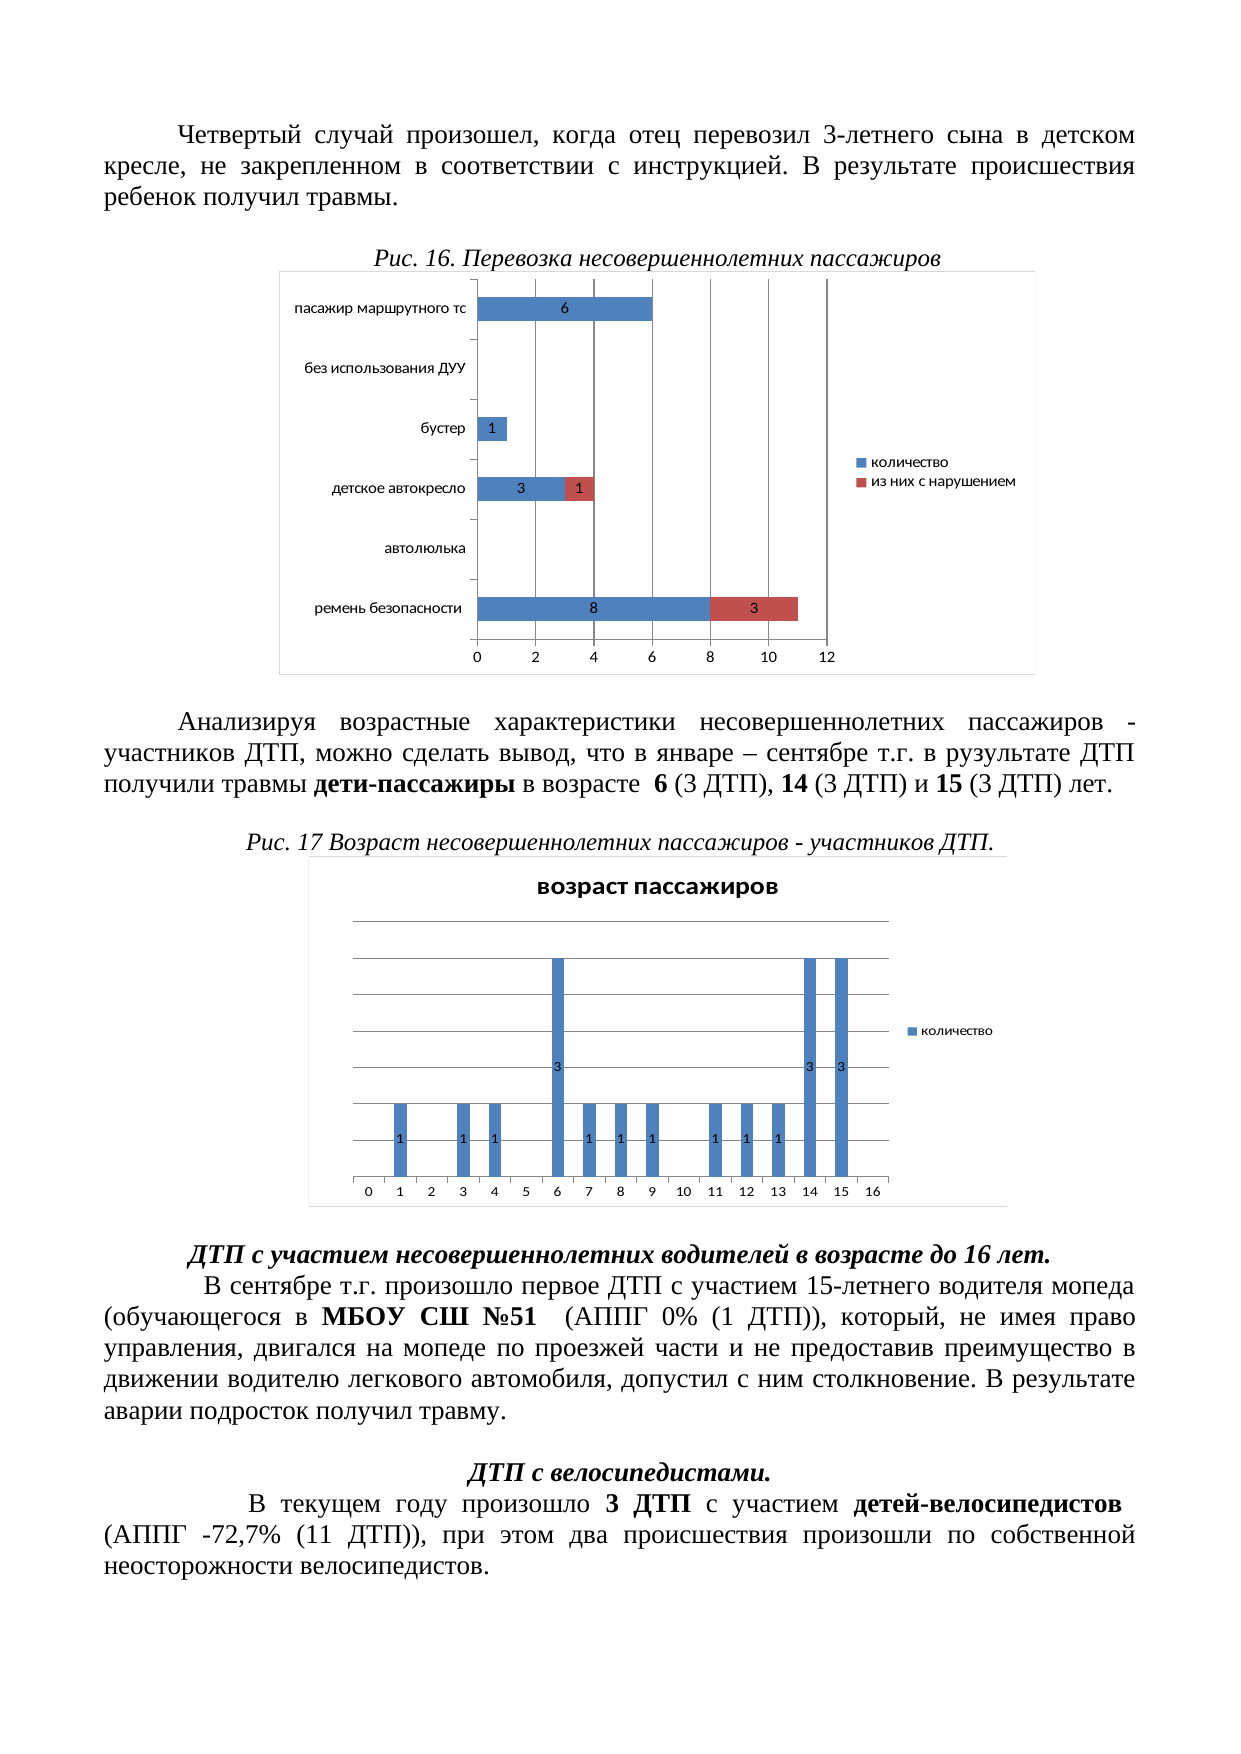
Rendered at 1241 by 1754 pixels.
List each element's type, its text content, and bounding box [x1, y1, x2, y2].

text Анализируя возрастные характеристики несовершеннолетних пассажиров - участников ДТП, можно сделать вывод, что в январе – сентябре т.г. в рузультате ДТП получили травмы дети-пассажиры в возрасте 6 (3 ДТП), 14 (3 ДТП) и 15 (3 ДТП) лет. [103, 705, 1137, 799]
text Рис. 17 Возраст несовершеннолетних пассажиров - участников ДТП. [103, 827, 1137, 856]
text В сентябре т.г. произошло первое ДТП с участием 15-летнего водителя мопеда (обучающегося в МБОУ СШ №51 (АППГ 0% (1 ДТП)), который, не имея право управления, двигался на мопеде по проезжей части и не предоставив преимущество в движении водителю легкового автомобиля, допустил с ним столкновение. В результате аварии подросток получил травму. [103, 1269, 1137, 1425]
text В текущем году произошло 3 ДТП с участием детей-велосипедистов (АППГ -72,7% (11 ДТП)), при этом два происшествия произошли по собственной неосторожности велосипедистов. [103, 1487, 1137, 1581]
text ДТП с участием несовершеннолетних водителей в возрасте до 16 лет. [103, 1238, 1137, 1269]
text Четвертый случай произошел, когда отец перевозил 3-летнего сына в детском кресле, не закрепленном в соответствии с инструкцией. В результате происшествия ребенок получил травмы. [103, 118, 1137, 212]
text Рис. 16. Перевозка несовершеннолетних пассажиров [103, 243, 1137, 271]
text ДТП с велосипедистами. [103, 1456, 1137, 1487]
